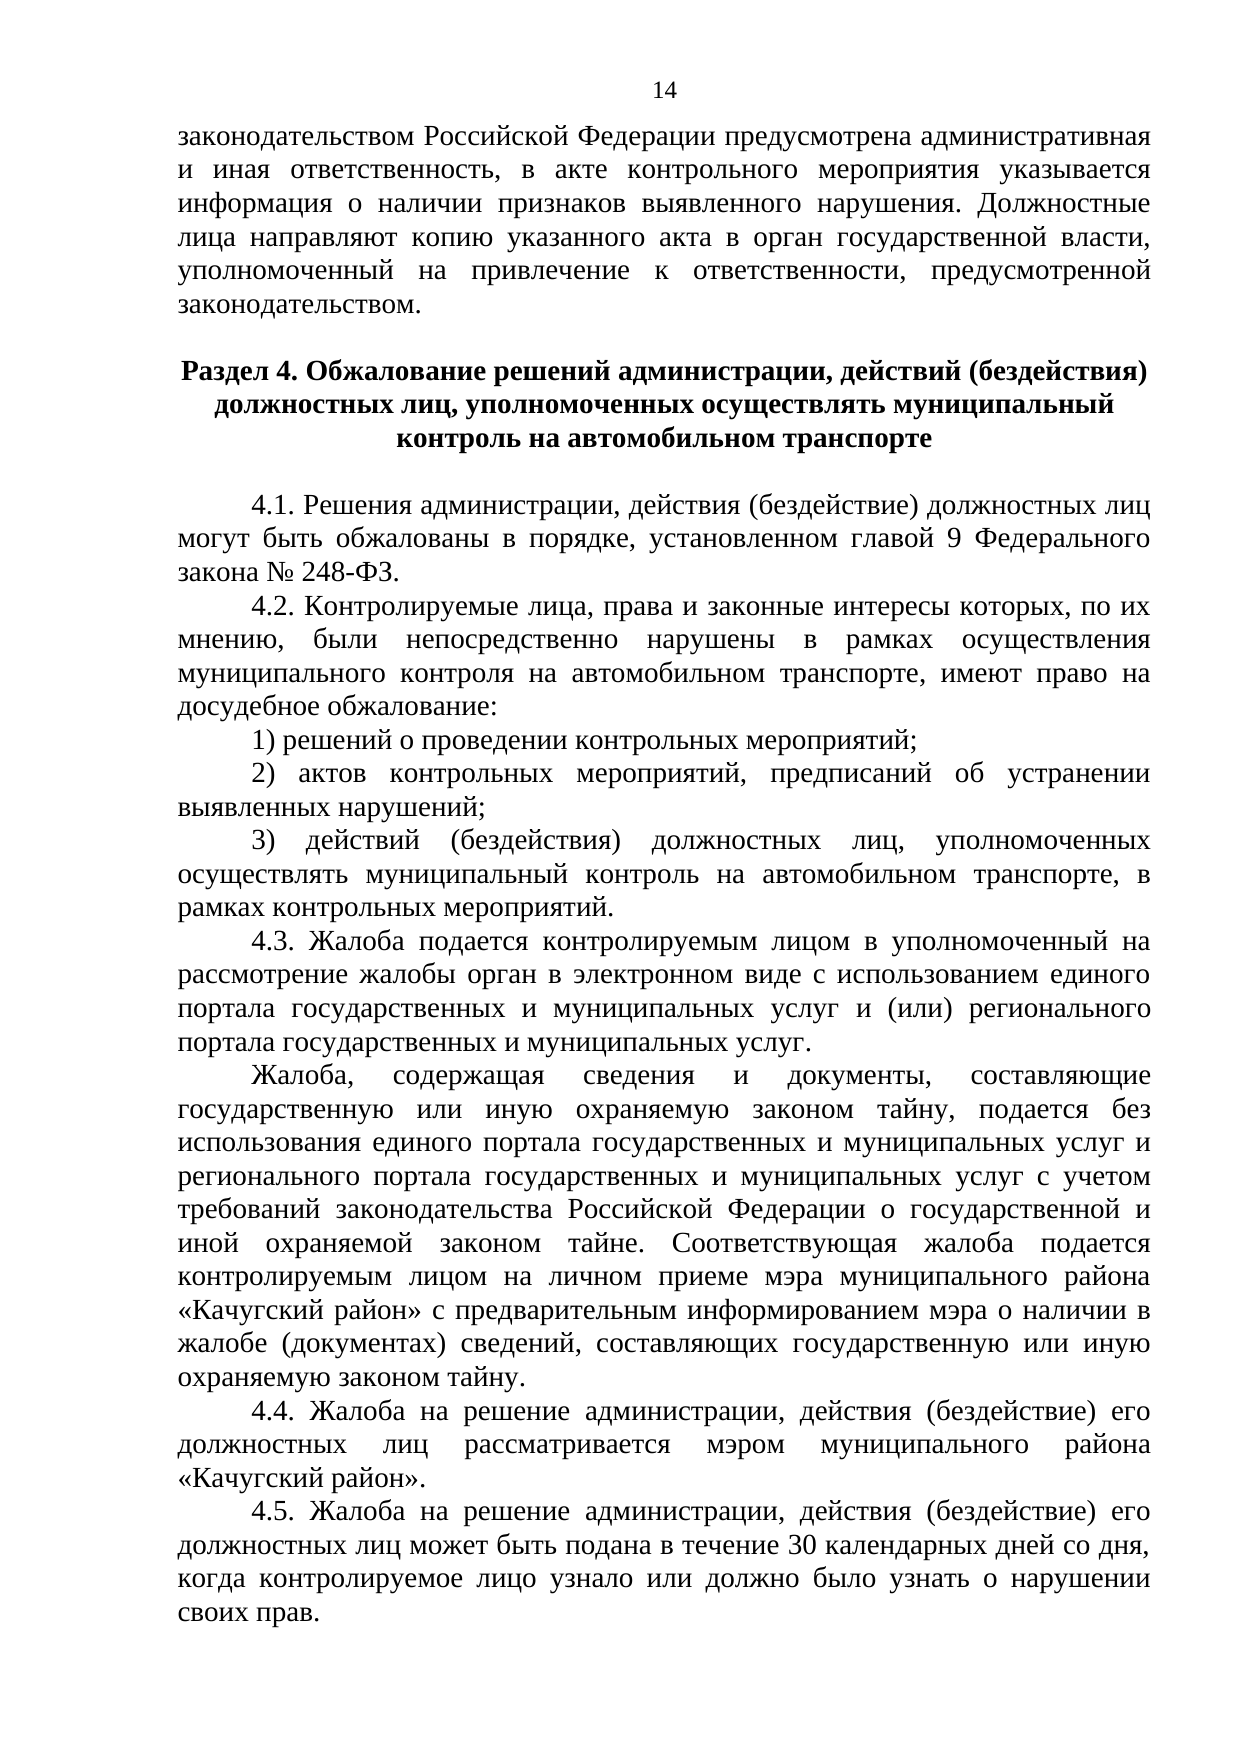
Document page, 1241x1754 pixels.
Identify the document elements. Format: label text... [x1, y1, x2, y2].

text 4.1. Решения администрации, действия (бездействие) должностных лиц могут быть обжалованы в порядке, установленном главой 9 Федерального закона № 248-ФЗ. [177, 487, 1152, 588]
text 1) решений о проведении контрольных мероприятий; [177, 722, 1152, 755]
text Раздел 4. Обжалование решений администрации, действий (бездействия) должностных лиц, уполномоченных осуществлять муниципальный контроль на автомобильном транспорте [177, 353, 1152, 453]
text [177, 118, 1152, 319]
text 4.5. Жалоба на решение администрации, действия (бездействие) его должностных лиц может быть подана в течение 30 календарных дней со дня, когда контролируемое лицо узнало или должно было узнать о нарушении своих прав. [177, 1493, 1152, 1627]
text 3) действий (бездействия) должностных лиц, уполномоченных осуществлять муниципальный контроль на автомобильном транспорте, в рамках контрольных мероприятий. [177, 822, 1152, 923]
text 2) актов контрольных мероприятий, предписаний об устранении выявленных нарушений; [177, 755, 1152, 822]
text 4.4. Жалоба на решение администрации, действия (бездействие) его должностных лиц рассматривается мэром муниципального района «Качугский район». [177, 1393, 1152, 1493]
text Жалоба, содержащая сведения и документы, составляющие государственную или иную охраняемую законом тайну, подается без использования единого портала государственных и муниципальных услуг и регионального портала государственных и муниципальных услуг с учетом требований законодательства Российской Федерации о государственной и иной охраняемой законом тайне. Соответствующая жалоба подается контролируемым лицом на личном приеме мэра муниципального района «Качугский район» с предварительным информированием мэра о наличии в жалобе (документах) сведений, составляющих государственную или иную охраняемую законом тайну. [177, 1057, 1152, 1393]
text 4.2. Контролируемые лица, права и законные интересы которых, по их мнению, были непосредственно нарушены в рамках осуществления муниципального контроля на автомобильном транспорте, имеют право на досудебное обжалование: [177, 588, 1152, 722]
text 4.3. Жалоба подается контролируемым лицом в уполномоченный на рассмотрение жалобы орган в электронном виде с использованием единого портала государственных и муниципальных услуг и (или) регионального портала государственных и муниципальных услуг. [177, 923, 1152, 1057]
